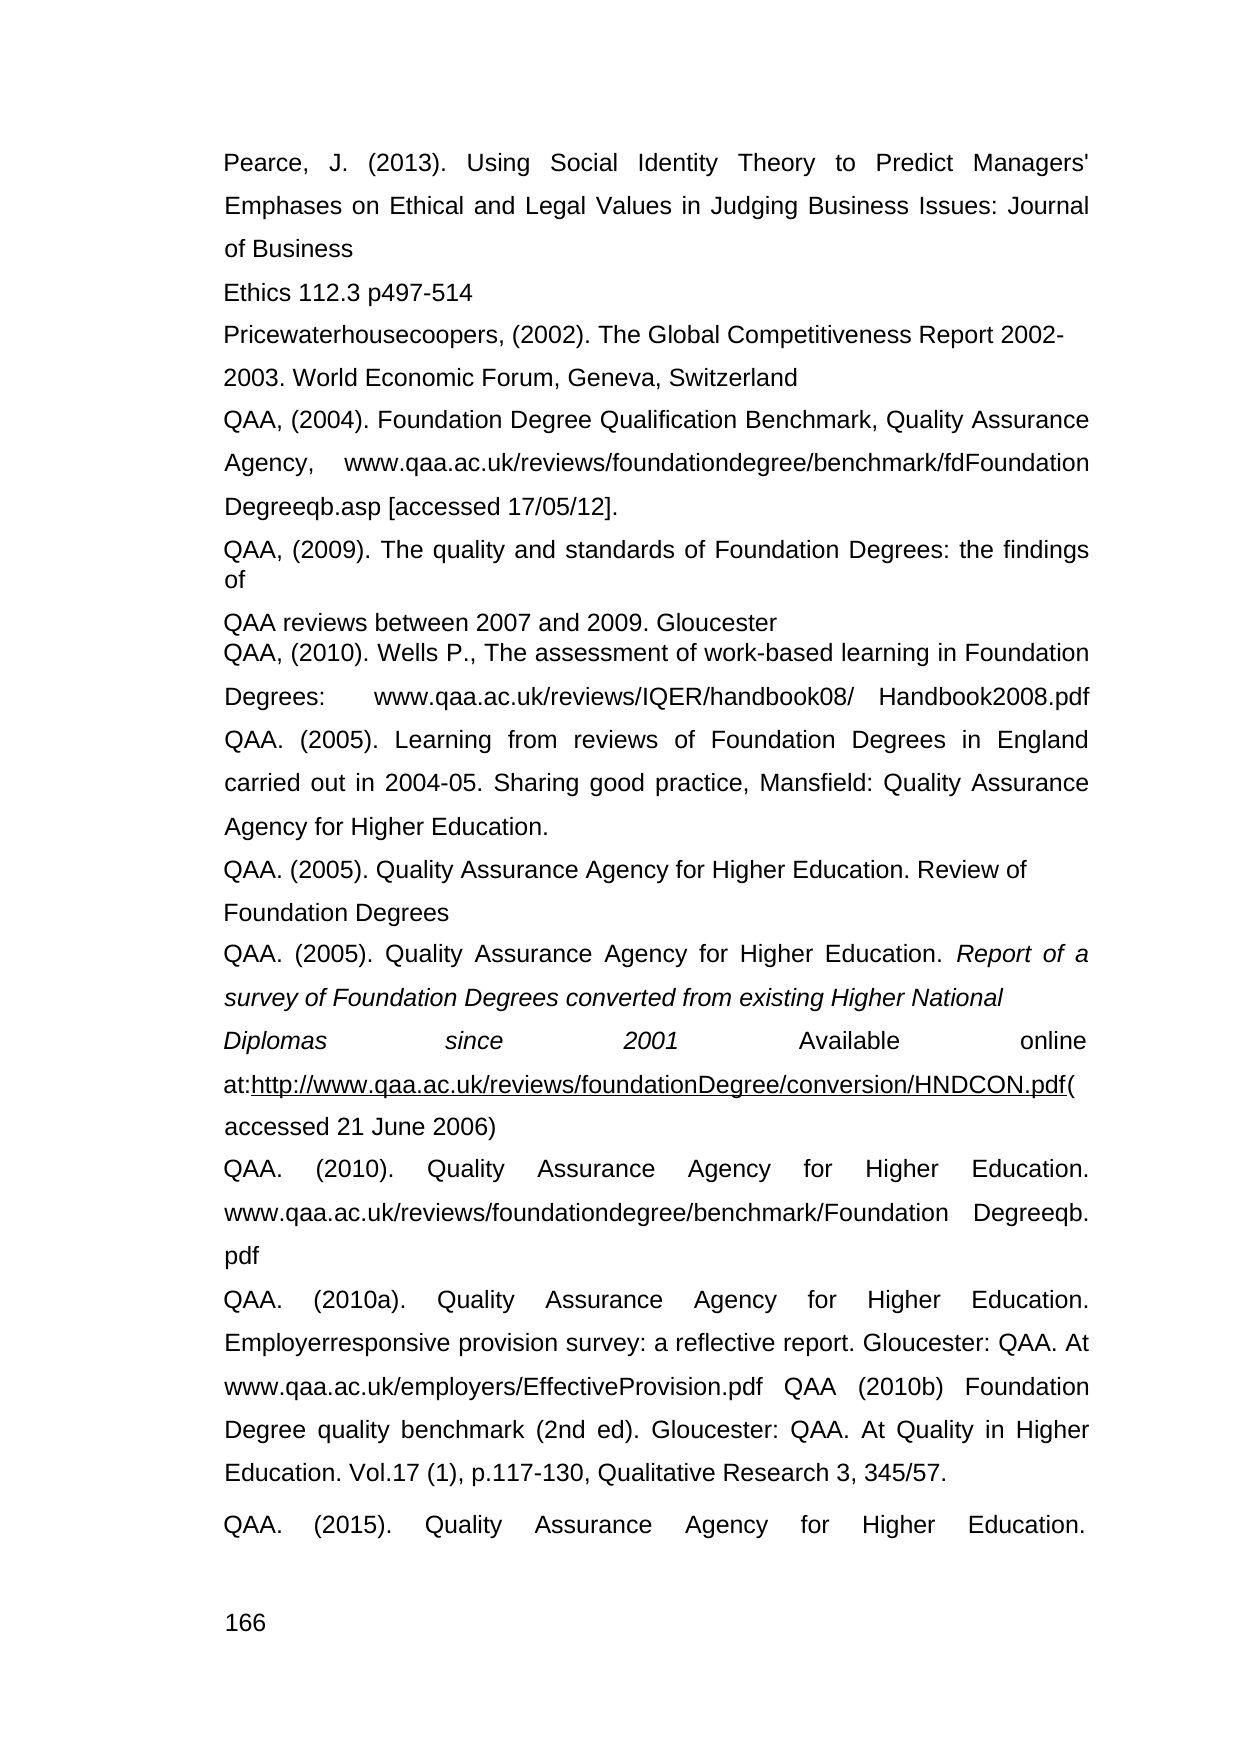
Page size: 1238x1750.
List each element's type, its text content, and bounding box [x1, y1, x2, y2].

text at:http://www.qaa.ac.uk/reviews/foundationDegree/conversion/HNDCON.pdf( accessed 21 June 2006) [223, 1070, 1182, 1141]
text 2003. World Economic Forum, Geneva, Switzerland [223, 363, 1091, 391]
text QAA. (2010). Quality Assurance Agency for Higher Education. www.qaa.ac.uk/reviews/foundationdegree/benchmark/Foundation Degreeqb. pdf [223, 1154, 1091, 1270]
text Pricewaterhousecoopers, (2002). The Global Competitiveness Report 2002- [223, 320, 1091, 349]
text QAA. (2005). Quality Assurance Agency for Higher Education. Review of [223, 855, 1091, 884]
text Ethics 112.3 p497-514 [223, 278, 1091, 307]
text QAA, (2009). The quality and standards of Foundation Degrees: the findings of [223, 535, 1091, 594]
text QAA. (2015). Quality Assurance Agency for Higher Education. [223, 1510, 1201, 1539]
text QAA. (2005). Quality Assurance Agency for Higher Education. Report of a survey of Foundation Degrees converted from existing Higher National [223, 939, 1092, 1011]
text Foundation Degrees [223, 898, 1091, 926]
text QAA. (2010a). Quality Assurance Agency for Higher Education. Employerresponsive provision survey: a reflective report. Gloucester: QAA. At www.qaa.ac.uk/employers/EffectiveProvision.pdf QAA (2010b) Foundation Degree quality benchmark (2nd ed). Gloucester: QAA. At Quality in Higher Education. Vol.17 (1), p.117-130, Qualitative Research 3, 345/57. [223, 1285, 1091, 1487]
text Pearce, J. (2013). Using Social Identity Theory to Predict Managers' Emphases on Ethical and Legal Values in Judging Business Issues: Journal of Business [223, 148, 1091, 263]
text Diplomas since 2001 Available online [223, 1026, 1201, 1055]
text QAA, (2004). Foundation Degree Qualification Benchmark, Quality Assurance Agency, www.qaa.ac.uk/reviews/foundationdegree/benchmark/fdFoundation Degreeqb.asp [accessed 17/05/12]. [223, 405, 1091, 520]
text QAA, (2010). Wells P., The assessment of work-based learning in Foundation Degrees: www.qaa.ac.uk/reviews/IQER/handbook08/ Handbook2008.pdf QAA. (2005). Learning from reviews of Foundation Degrees in England carried out in 2004-05. Sharing good practice, Mansfield: Quality Assurance Agency for Higher Education. [223, 638, 1091, 840]
text QAA reviews between 2007 and 2009. Gloucester [223, 607, 1091, 636]
